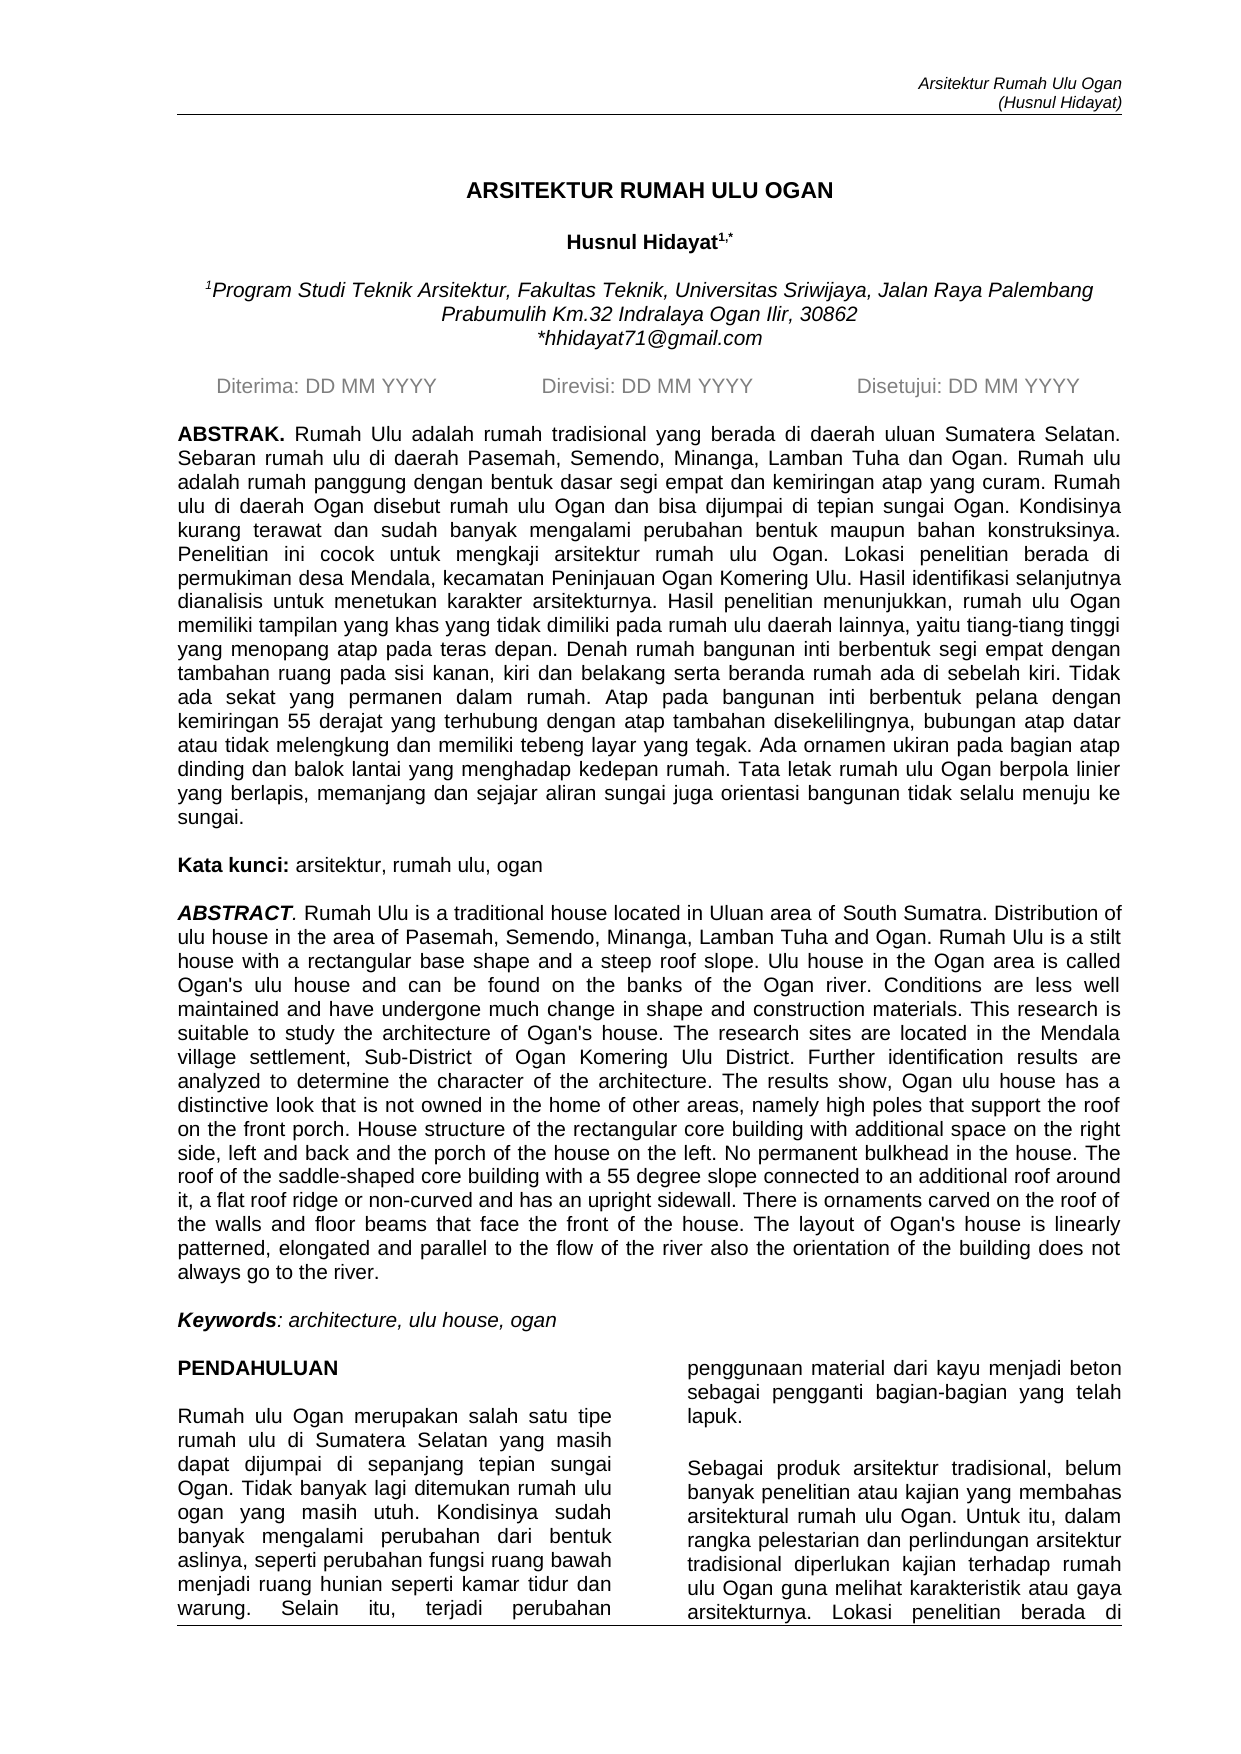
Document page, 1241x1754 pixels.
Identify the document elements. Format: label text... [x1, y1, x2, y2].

text 1Program Studi Teknik Arsitektur, Fakultas Teknik, Universitas Sriwijaya, Jalan Raya Palembang Prabumulih Km.32 Indralaya Ogan Ilir, 30862 [177, 278, 1122, 326]
text ARSITEKTUR RUMAH ULU OGAN [177, 177, 1122, 203]
table_header Disetujui: DD MM YYYY [808, 374, 1129, 398]
text ABSTRACT. Rumah Ulu is a traditional house located in Uluan area of ​​South Sumatra. Distribution of ulu house in the area of ​​Pasemah, Semendo, Minanga, Lamban Tuha and Ogan. Rumah Ulu is a stilt house with a rectangular base shape and a steep roof slope. Ulu house in the Ogan area is called Ogan's ulu house and can be found on the banks of the Ogan river. Conditions are less well maintained and have undergone much change in shape and construction materials. This research is suitable to study the architecture of Ogan's house. The research sites are located in the Mendala village settlement, Sub-District of Ogan Komering Ulu District. Further identification results are analyzed to determine the character of the architecture. The results show, Ogan ulu house has a distinctive look that is not owned in the home of other areas, namely high poles that support the roof on the front porch. House structure of the rectangular core building with additional space on the right side, left and back and the porch of the house on the left. No permanent bulkhead in the house. The roof of the saddle-shaped core building with a 55 degree slope connected to an additional roof around it, a flat roof ridge or non-curved and has an upright sidewall. There is ornaments carved on the roof of the walls and floor beams that face the front of the house. The layout of Ogan's house is linearly patterned, elongated and parallel to the flow of the river also the orientation of the building does not always go to the river. [177, 901, 1122, 1284]
text PENDAHULUAN [177, 1356, 612, 1380]
text ABSTRAK. Rumah Ulu adalah rumah tradisional yang berada di daerah uluan Sumatera Selatan. Sebaran rumah ulu di daerah Pasemah, Semendo, Minanga, Lamban Tuha dan Ogan. Rumah ulu adalah rumah panggung dengan bentuk dasar segi empat dan kemiringan atap yang curam. Rumah ulu di daerah Ogan disebut rumah ulu Ogan dan bisa dijumpai di tepian sungai Ogan. Kondisinya kurang terawat dan sudah banyak mengalami perubahan bentuk maupun bahan konstruksinya. Penelitian ini cocok untuk mengkaji arsitektur rumah ulu Ogan. Lokasi penelitian berada di permukiman desa Mendala, kecamatan Peninjauan Ogan Komering Ulu. Hasil identifikasi selanjutnya dianalisis untuk menetukan karakter arsitekturnya. Hasil penelitian menunjukkan, rumah ulu Ogan memiliki tampilan yang khas yang tidak dimiliki pada rumah ulu daerah lainnya, yaitu tiang-tiang tinggi yang menopang atap pada teras depan. Denah rumah bangunan inti berbentuk segi empat dengan tambahan ruang pada sisi kanan, kiri dan belakang serta beranda rumah ada di sebelah kiri. Tidak ada sekat yang permanen dalam rumah. Atap pada bangunan inti berbentuk pelana dengan kemiringan 55 derajat yang terhubung dengan atap tambahan disekelilingnya, bubungan atap datar atau tidak melengkung dan memiliki tebeng layar yang tegak. Ada ornamen ukiran pada bagian atap dinding dan balok lantai yang menghadap kedepan rumah. Tata letak rumah ulu Ogan berpola linier yang berlapis, memanjang dan sejajar aliran sungai juga orientasi bangunan tidak selalu menuju ke sungai. [177, 422, 1122, 829]
text Rumah ulu Ogan merupakan salah satu tipe rumah ulu di Sumatera Selatan yang masih dapat dijumpai di sepanjang tepian sungai Ogan. Tidak banyak lagi ditemukan rumah ulu ogan yang masih utuh. Kondisinya sudah banyak mengalami perubahan dari bentuk aslinya, seperti perubahan fungsi ruang bawah menjadi ruang hunian seperti kamar tidur dan warung. Selain itu, terjadi perubahan penggunaan material dari kayu menjadi beton sebagai pengganti bagian-bagian yang telah lapuk. [687, 1356, 1122, 1428]
text Husnul Hidayat1,* [177, 230, 1122, 254]
text Keywords: architecture, ulu house, ogan [177, 1308, 1122, 1332]
text *hhidayat71@gmail.com [177, 326, 1122, 350]
text Kata kunci: arsitektur, rumah ulu, ogan [177, 853, 1124, 877]
table_header Direvisi: DD MM YYYY [487, 374, 808, 398]
table_header Diterima: DD MM YYYY [166, 374, 487, 398]
text Rumah ulu Ogan merupakan salah satu tipe rumah ulu di Sumatera Selatan yang masih dapat dijumpai di sepanjang tepian sungai Ogan. Tidak banyak lagi ditemukan rumah ulu ogan yang masih utuh. Kondisinya sudah banyak mengalami perubahan dari bentuk aslinya, seperti perubahan fungsi ruang bawah menjadi ruang hunian seperti kamar tidur dan warung. Selain itu, terjadi perubahan penggunaan material dari kayu menjadi beton sebagai pengganti bagian-bagian yang telah lapuk. [177, 1404, 612, 1619]
